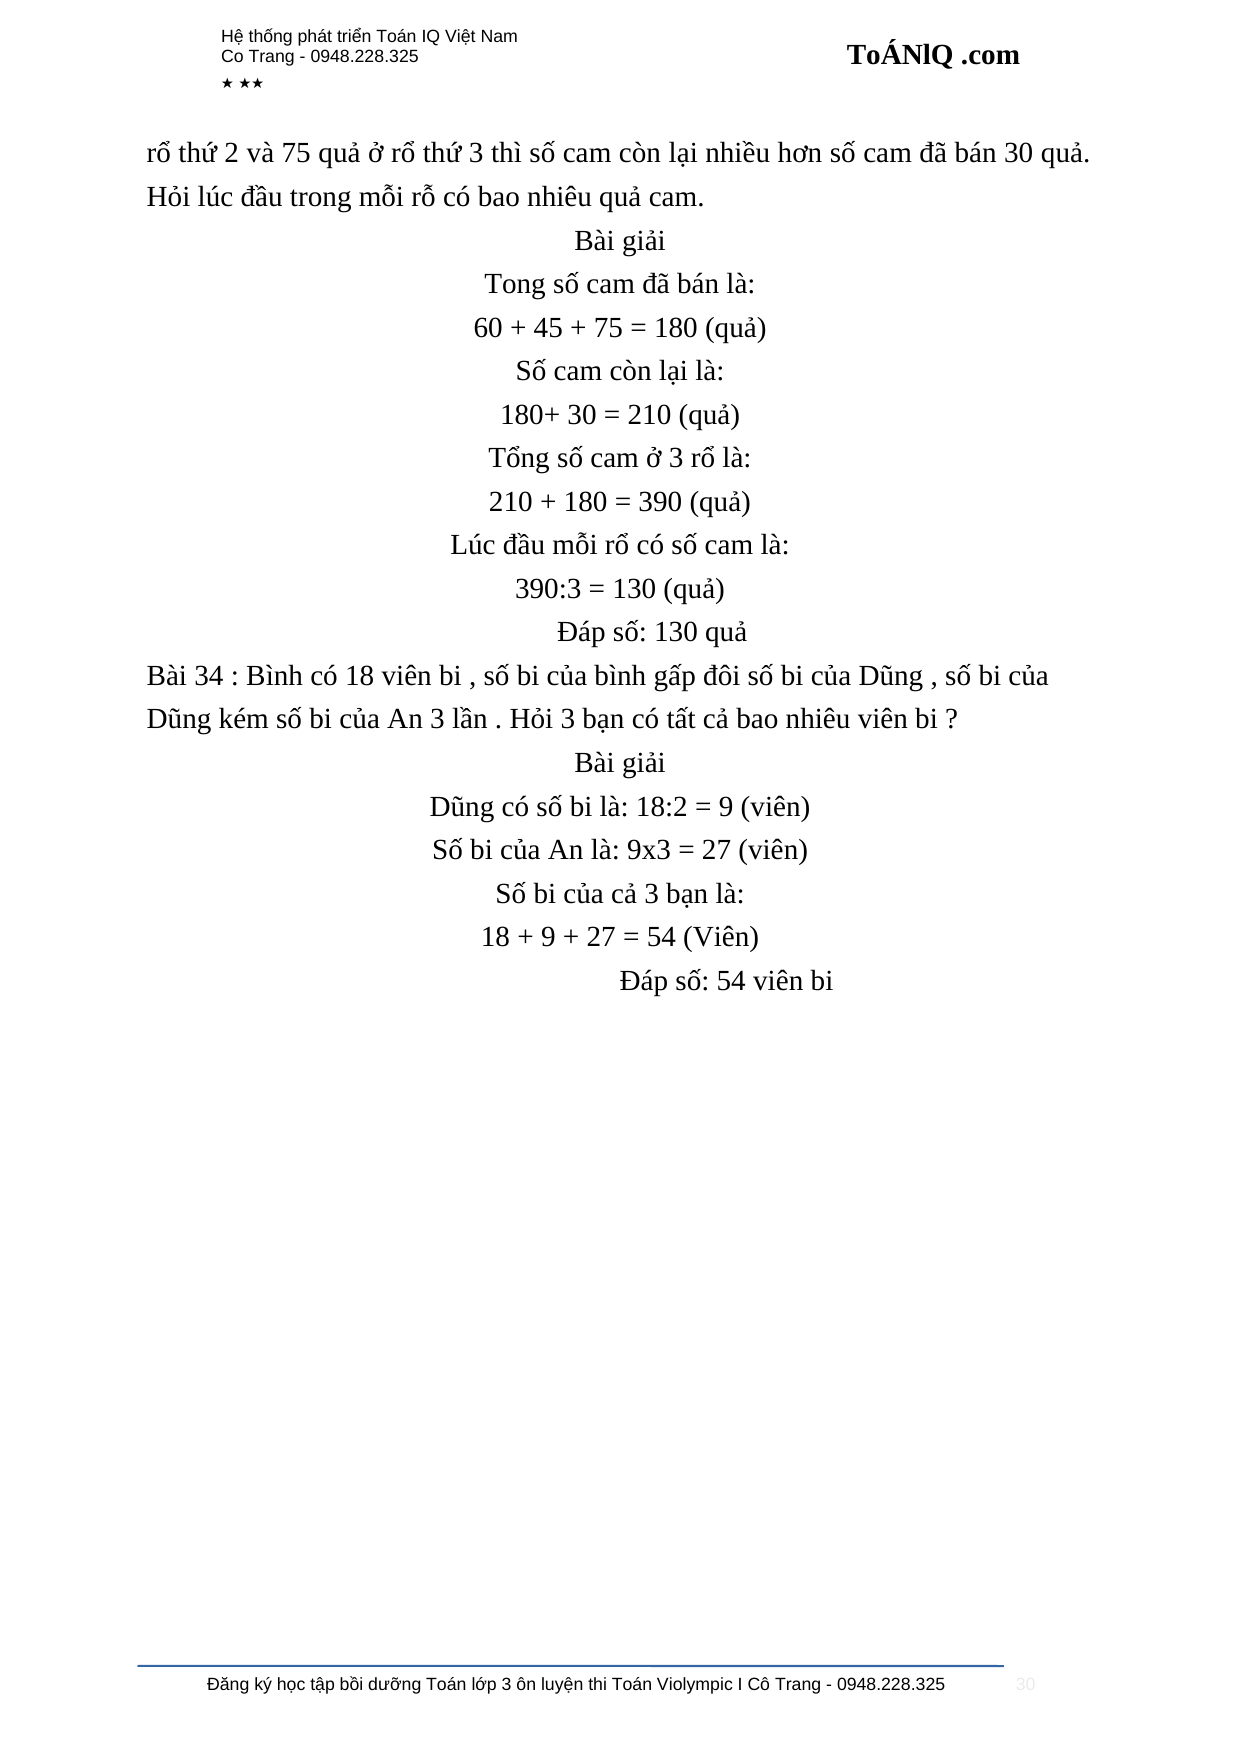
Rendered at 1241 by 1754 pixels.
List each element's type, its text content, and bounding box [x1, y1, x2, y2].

text Bài giải Tong số cam đã bán là: 60 + 45 + 75 = 180 (quả) Số cam còn lại là: 180+ 30 = 210 (quả) Tổng số cam ở 3 rổ là: 210 + 180 = 390 (quả) Lúc đầu mỗi rổ có số cam là: 390:3 = 130 (quả) [146, 223, 1093, 604]
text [146, 136, 1093, 213]
text Đáp số: 130 quả Bài 34 : Bình có 18 viên bi , số bi của bình gấp đôi số bi của Dũng , số bi của Dũng kém số bi của An 3 lần . Hỏi 3 bạn có tất cả bao nhiêu viên bi ? [146, 614, 1093, 735]
text Bài giải Dũng có số bi là: 18:2 = 9 (viên) Số bi của An là: 9x3 = 27 (viên) Số bi của cả 3 bạn là: 18 + 9 + 27 = 54 (Viên) [146, 745, 1093, 953]
text Đáp số: 54 viên bi [619, 963, 1093, 996]
